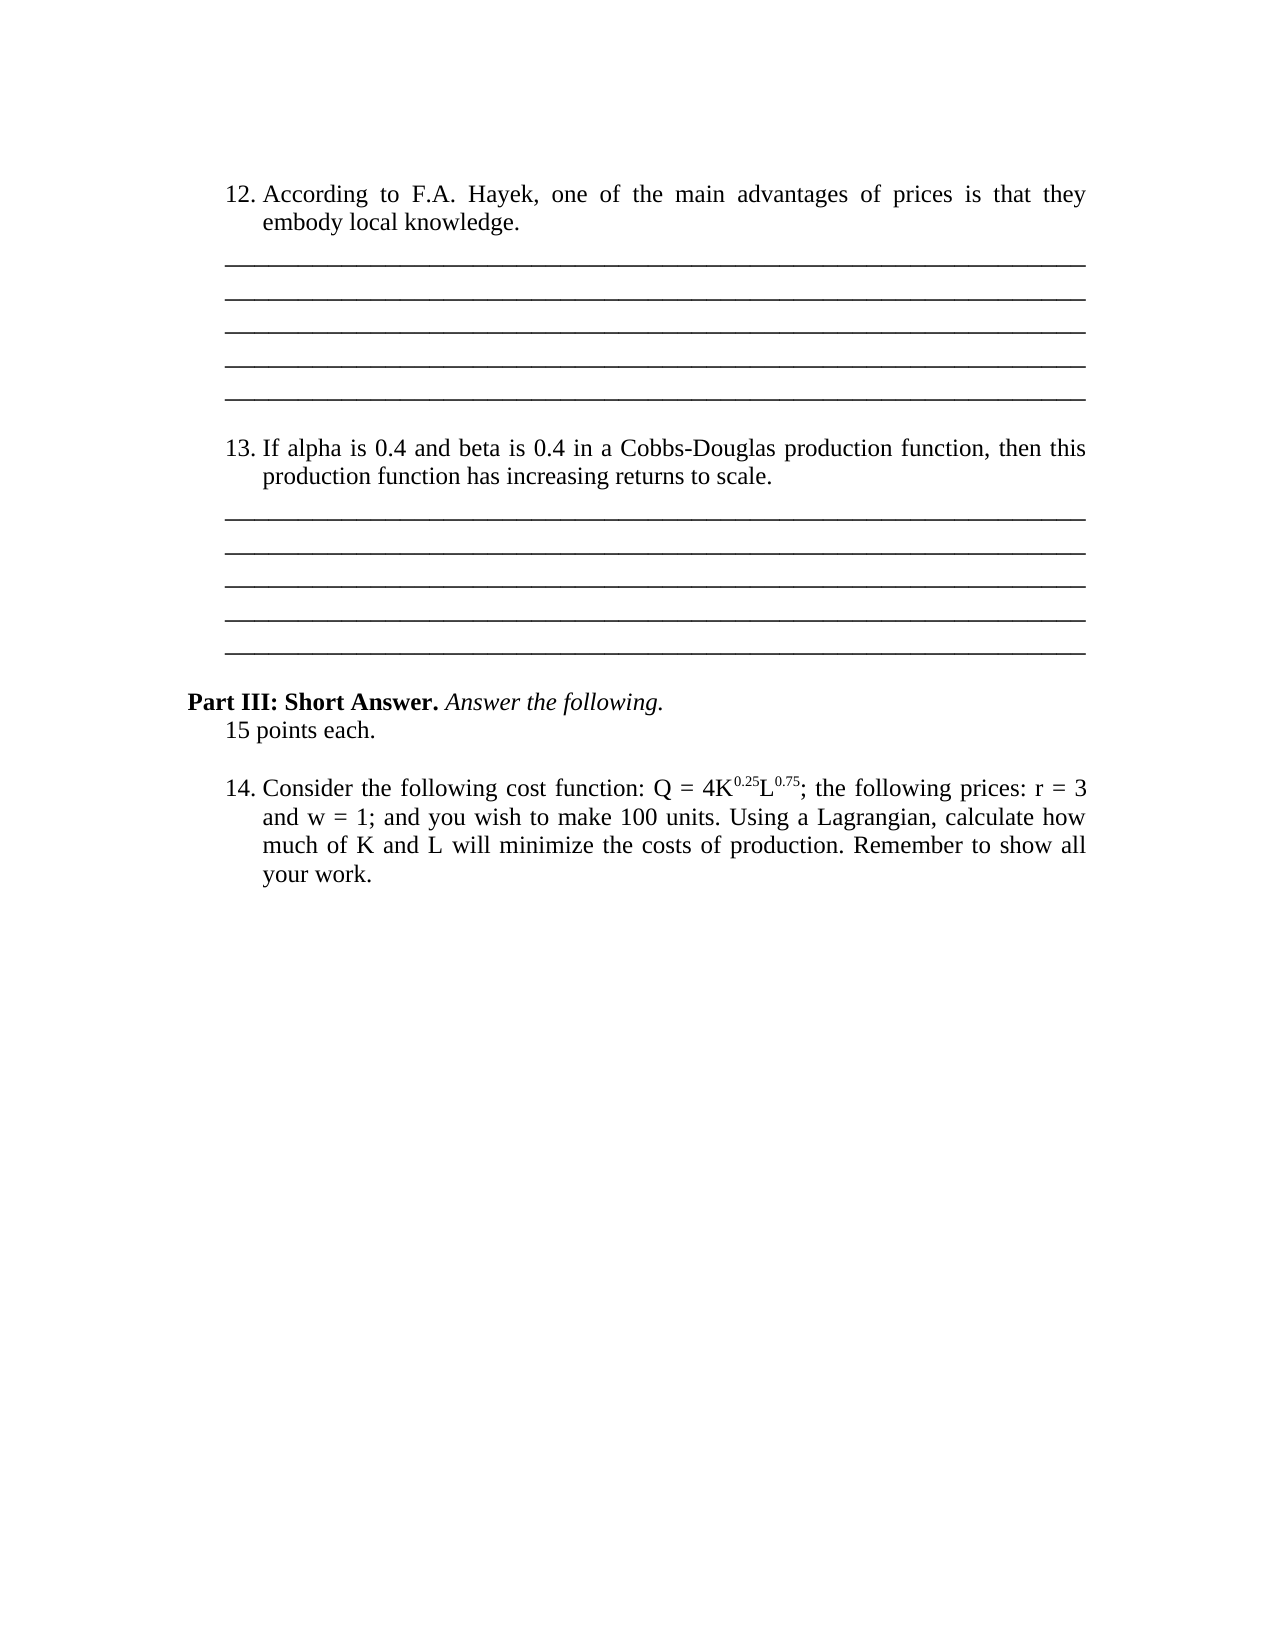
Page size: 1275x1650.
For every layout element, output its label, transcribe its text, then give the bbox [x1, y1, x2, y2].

text ___________________________________________________________ [225, 270, 1087, 303]
list According to F.A. Hayek, one of the main advantages of prices is that they embody local knowledge. [225, 179, 1087, 236]
list Consider the following cost function: Q = 4K0.25L0.75; the following prices: r = 3 and w = 1; and you wish to make 100 units. Using a Lagrangian, calculate how much of K and L will minimize the costs of production. Remember to show all your work. [225, 773, 1087, 888]
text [225, 236, 1087, 270]
text Part III: Short Answer. Answer the following. [187, 687, 1087, 715]
text 15 points each. [187, 715, 1087, 744]
text ___________________________________________________________ [225, 337, 1087, 370]
list If alpha is 0.4 and beta is 0.4 in a Cobbs-Douglas production function, then this production function has increasing returns to scale. [225, 433, 1087, 490]
text ______________________________________________________________________________________________________________________ [225, 490, 1087, 557]
text ___________________________________________________________ [225, 303, 1087, 337]
text ___________________________________________________________ [225, 591, 1087, 624]
text ___________________________________________________________ [225, 557, 1087, 591]
text ___________________________________________________________ [225, 624, 1087, 658]
text ___________________________________________________________ [225, 370, 1087, 404]
